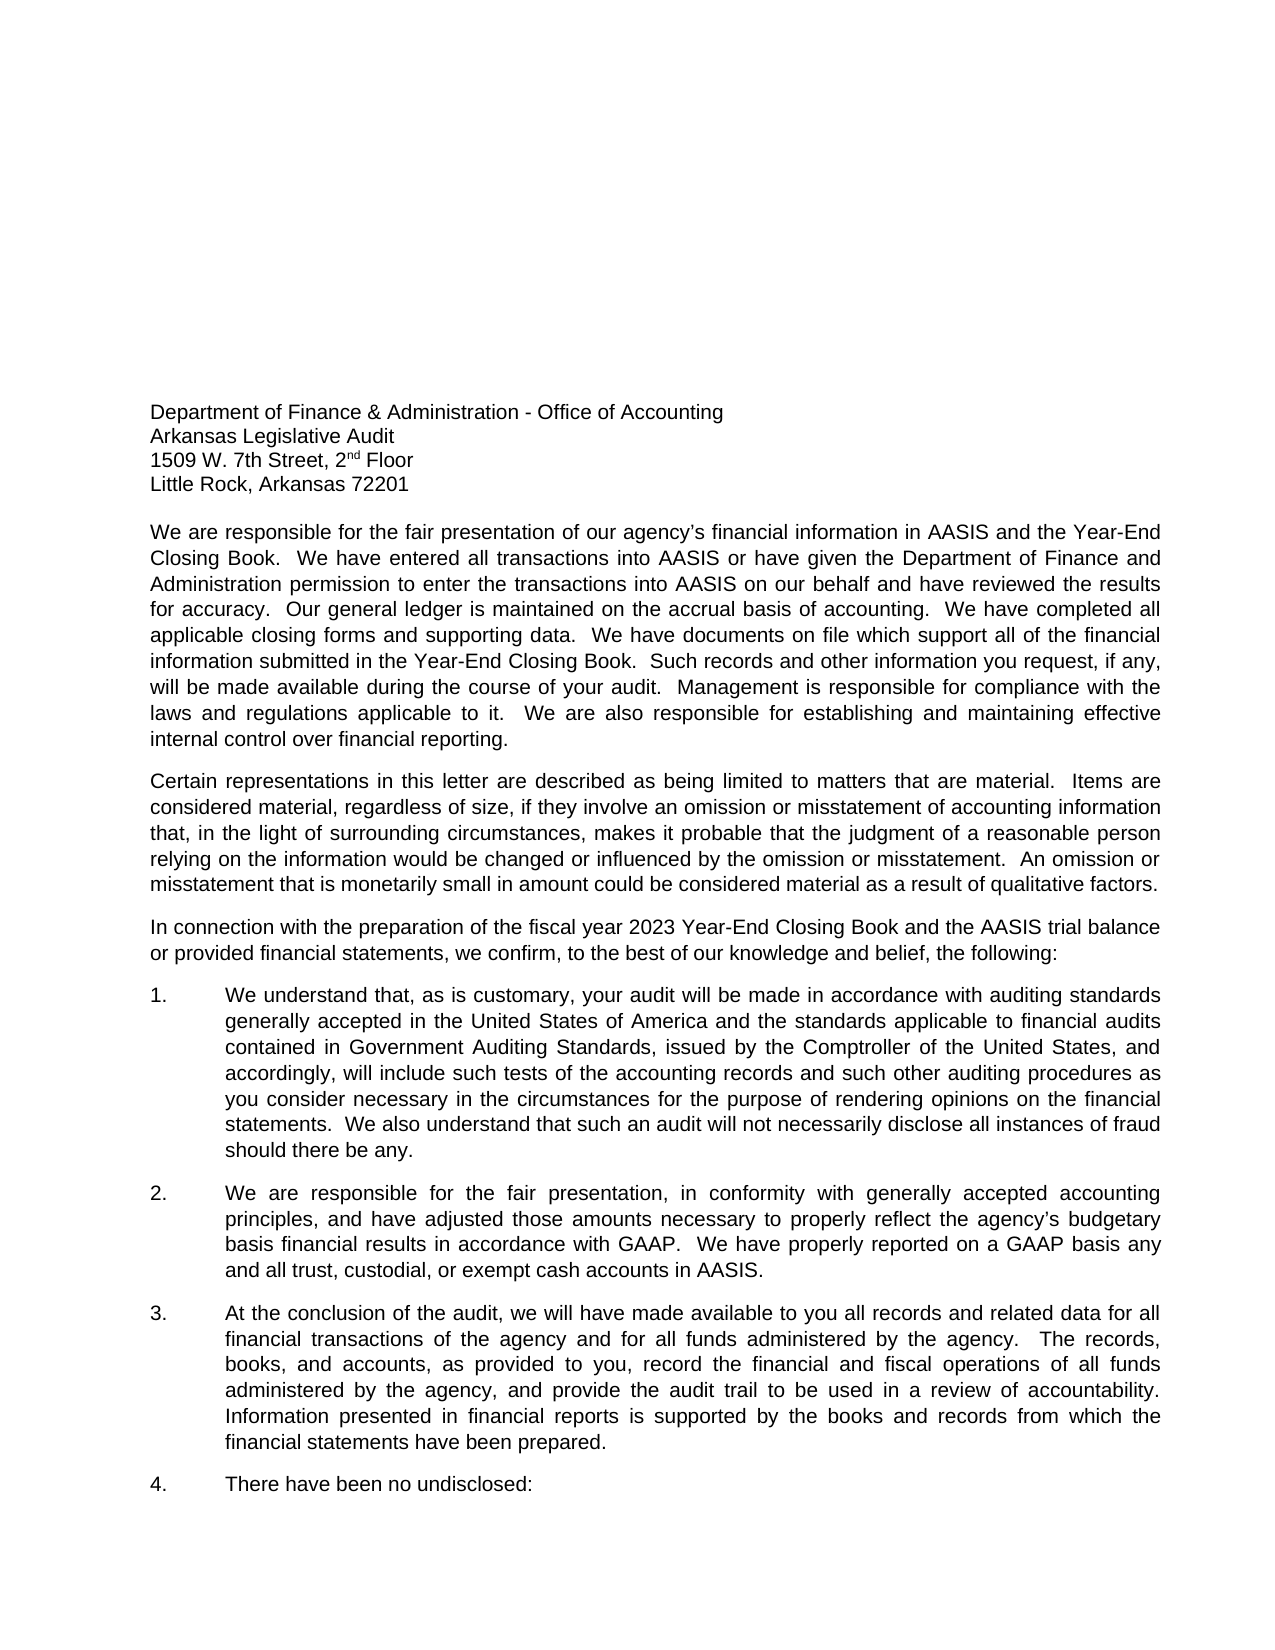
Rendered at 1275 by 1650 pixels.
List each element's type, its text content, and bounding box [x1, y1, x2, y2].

list At the conclusion of the audit, we will have made available to you all records and related data for all financial transactions of the agency and for all funds administered by the agency. The records, books, and accounts, as provided to you, record the financial and fiscal operations of all funds administered by the agency, and provide the audit trail to be used in a review of accountability. Information presented in financial reports is supported by the books and records from which the financial statements have been prepared. [150, 1301, 1162, 1454]
text Arkansas Legislative Audit [150, 424, 1162, 448]
text Little Rock, Arkansas 72201 [150, 472, 1162, 496]
list There have been no undisclosed: [150, 1472, 1162, 1496]
list We are responsible for the fair presentation, in conformity with generally accepted accounting principles, and have adjusted those amounts necessary to properly reflect the agency’s budgetary basis financial results in accordance with GAAP. We have properly reported on a GAAP basis any and all trust, custodial, or exempt cash accounts in AASIS. [150, 1181, 1162, 1282]
text In connection with the preparation of the fiscal year 2023 Year-End Closing Book and the AASIS trial balance or provided financial statements, we confirm, to the best of our knowledge and belief, the following: [150, 915, 1162, 964]
text Certain representations in this letter are described as being limited to matters that are material. Items are considered material, regardless of size, if they involve an omission or misstatement of accounting information that, in the light of surrounding circumstances, makes it probable that the judgment of a reasonable person relying on the information would be changed or influenced by the omission or misstatement. An omission or misstatement that is monetarily small in amount could be considered material as a result of qualitative factors. [150, 769, 1162, 896]
text 1509 W. 7th Street, 2nd Floor [150, 448, 1162, 472]
list We understand that, as is customary, your audit will be made in accordance with auditing standards generally accepted in the United States of America and the standards applicable to financial audits contained in Government Auditing Standards, issued by the Comptroller of the United States, and accordingly, will include such tests of the accounting records and such other auditing procedures as you consider necessary in the circumstances for the purpose of rendering opinions on the financial statements. We also understand that such an audit will not necessarily disclose all instances of fraud should there be any. [150, 983, 1162, 1162]
text We are responsible for the fair presentation of our agency’s financial information in AASIS and the Year-End Closing Book. We have entered all transactions into AASIS or have given the Department of Finance and Administration permission to enter the transactions into AASIS on our behalf and have reviewed the results for accuracy. Our general ledger is maintained on the accrual basis of accounting. We have completed all applicable closing forms and supporting data. We have documents on file which support all of the financial information submitted in the Year-End Closing Book. Such records and other information you request, if any, will be made available during the course of your audit. Management is responsible for compliance with the laws and regulations applicable to it. We are also responsible for establishing and maintaining effective internal control over financial reporting. [150, 520, 1162, 750]
text Department of Finance & Administration - Office of Accounting [150, 400, 1162, 424]
